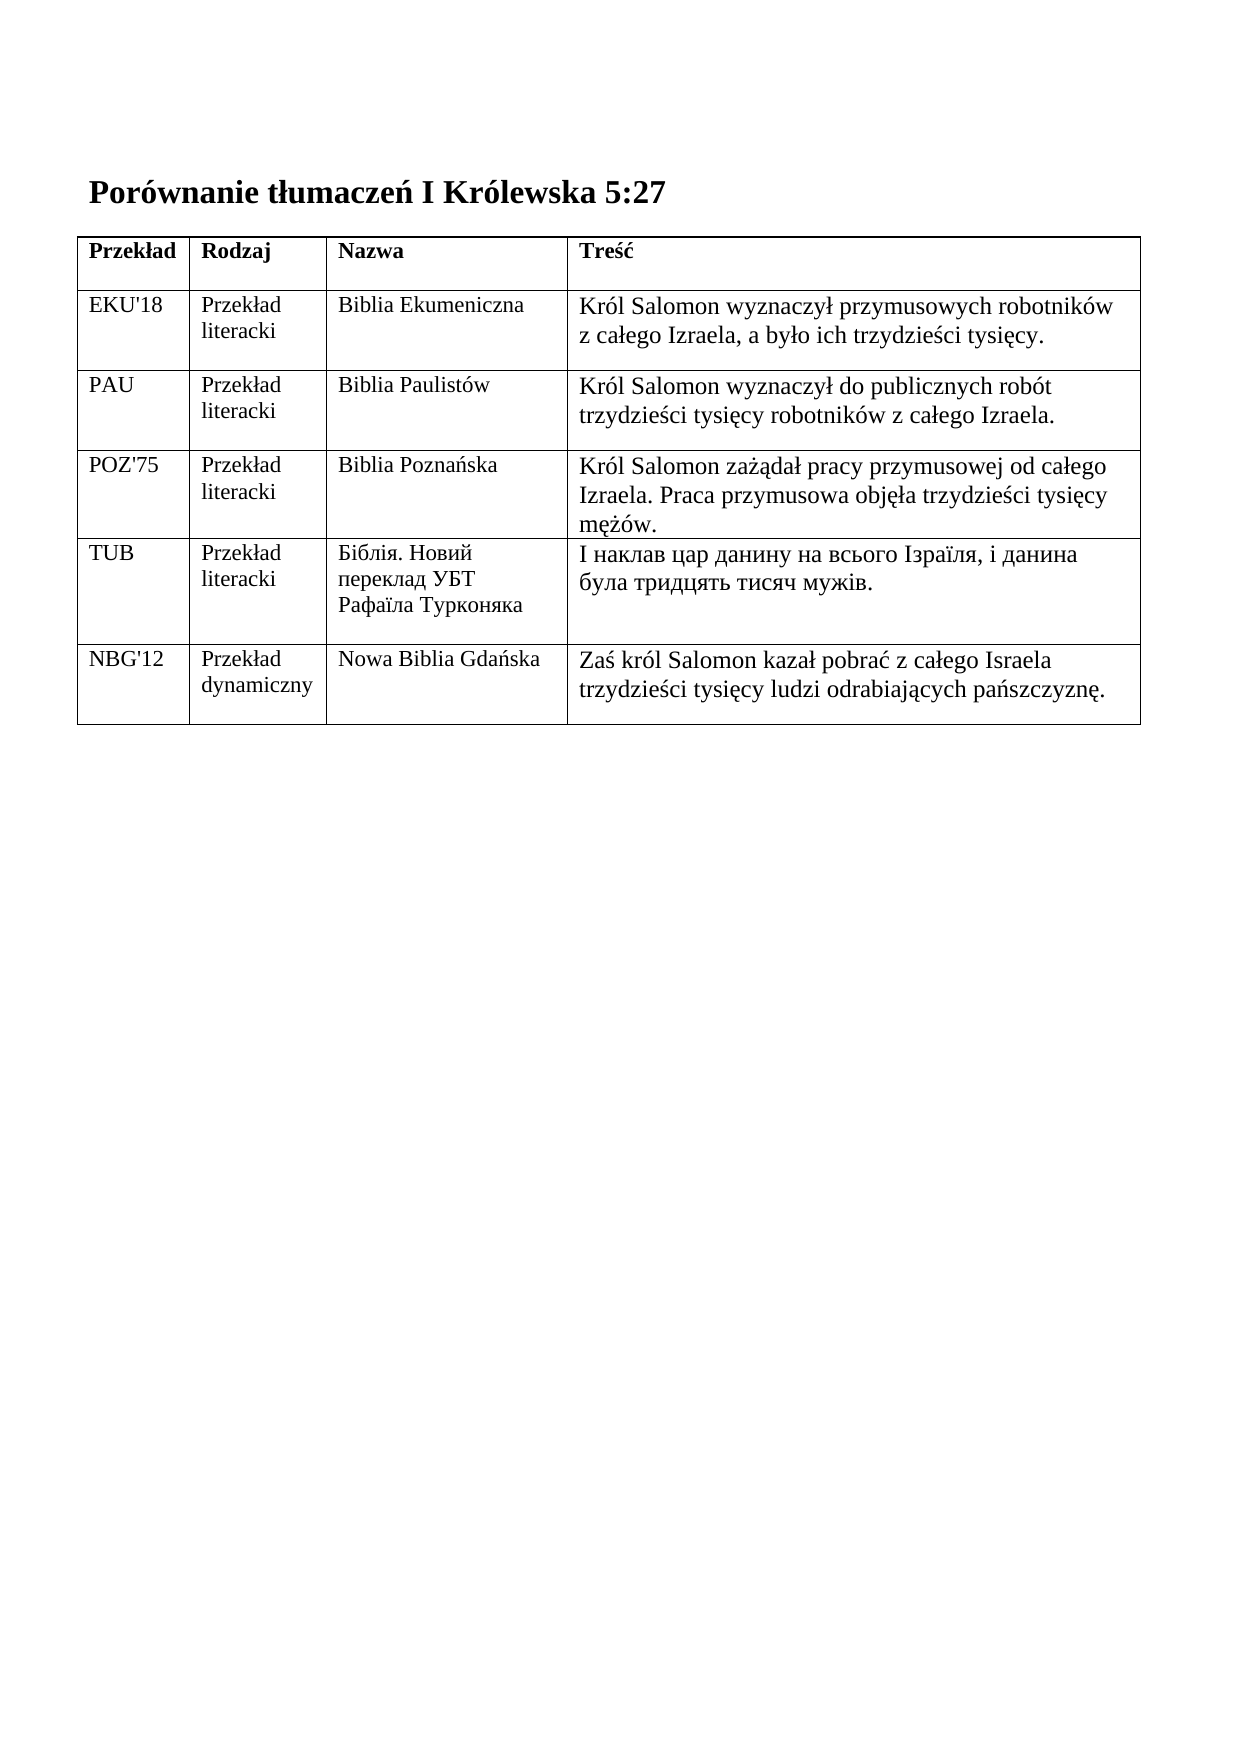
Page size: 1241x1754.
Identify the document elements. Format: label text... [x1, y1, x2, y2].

table_cell POZ'75 [78, 451, 189, 538]
table_cell Nowa Biblia Gdańska [327, 645, 567, 724]
table_header Rodzaj [190, 238, 326, 290]
table_cell Król Salomon zażądał pracy przymusowej od całego Izraela. Praca przymusowa objęła trzydzieści tysięcy mężów. [568, 451, 1140, 538]
table_cell Biblia Poznańska [327, 451, 567, 538]
table_cell Król Salomon wyznaczył do publicznych robót trzydzieści tysięcy robotników z całego Izraela. [568, 371, 1140, 450]
table_cell Zaś król Salomon kazał pobrać z całego Israela trzydzieści tysięcy ludzi odrabiających pańszczyznę. [568, 645, 1140, 724]
table_cell Biblia Paulistów [327, 371, 567, 450]
table_cell І наклав цар данину на всього Ізраїля, і данина була тридцять тисяч мужів. [568, 539, 1140, 644]
table_cell Biblia Ekumeniczna [327, 291, 567, 370]
table_cell Przekład literacki [190, 539, 326, 644]
table_cell NBG'12 [78, 645, 189, 724]
text Porównanie tłumaczeń I Królewska 5:27 [88, 173, 1152, 211]
table_cell PAU [78, 371, 189, 450]
table_cell Przekład literacki [190, 451, 326, 538]
table_cell Біблія. Новий переклад УБТ Рафаїла Турконяка [327, 539, 567, 644]
table_header Treść [568, 238, 1140, 290]
table_cell Przekład dynamiczny [190, 645, 326, 724]
table_header Przekład [78, 238, 189, 290]
table_cell Przekład literacki [190, 371, 326, 450]
table_header Nazwa [327, 238, 567, 290]
table_cell TUB [78, 539, 189, 644]
table_cell EKU'18 [78, 291, 189, 370]
table_cell Król Salomon wyznaczył przymusowych robotników z całego Izraela, a było ich trzydzieści tysięcy. [568, 291, 1140, 370]
table_cell Przekład literacki [190, 291, 326, 370]
